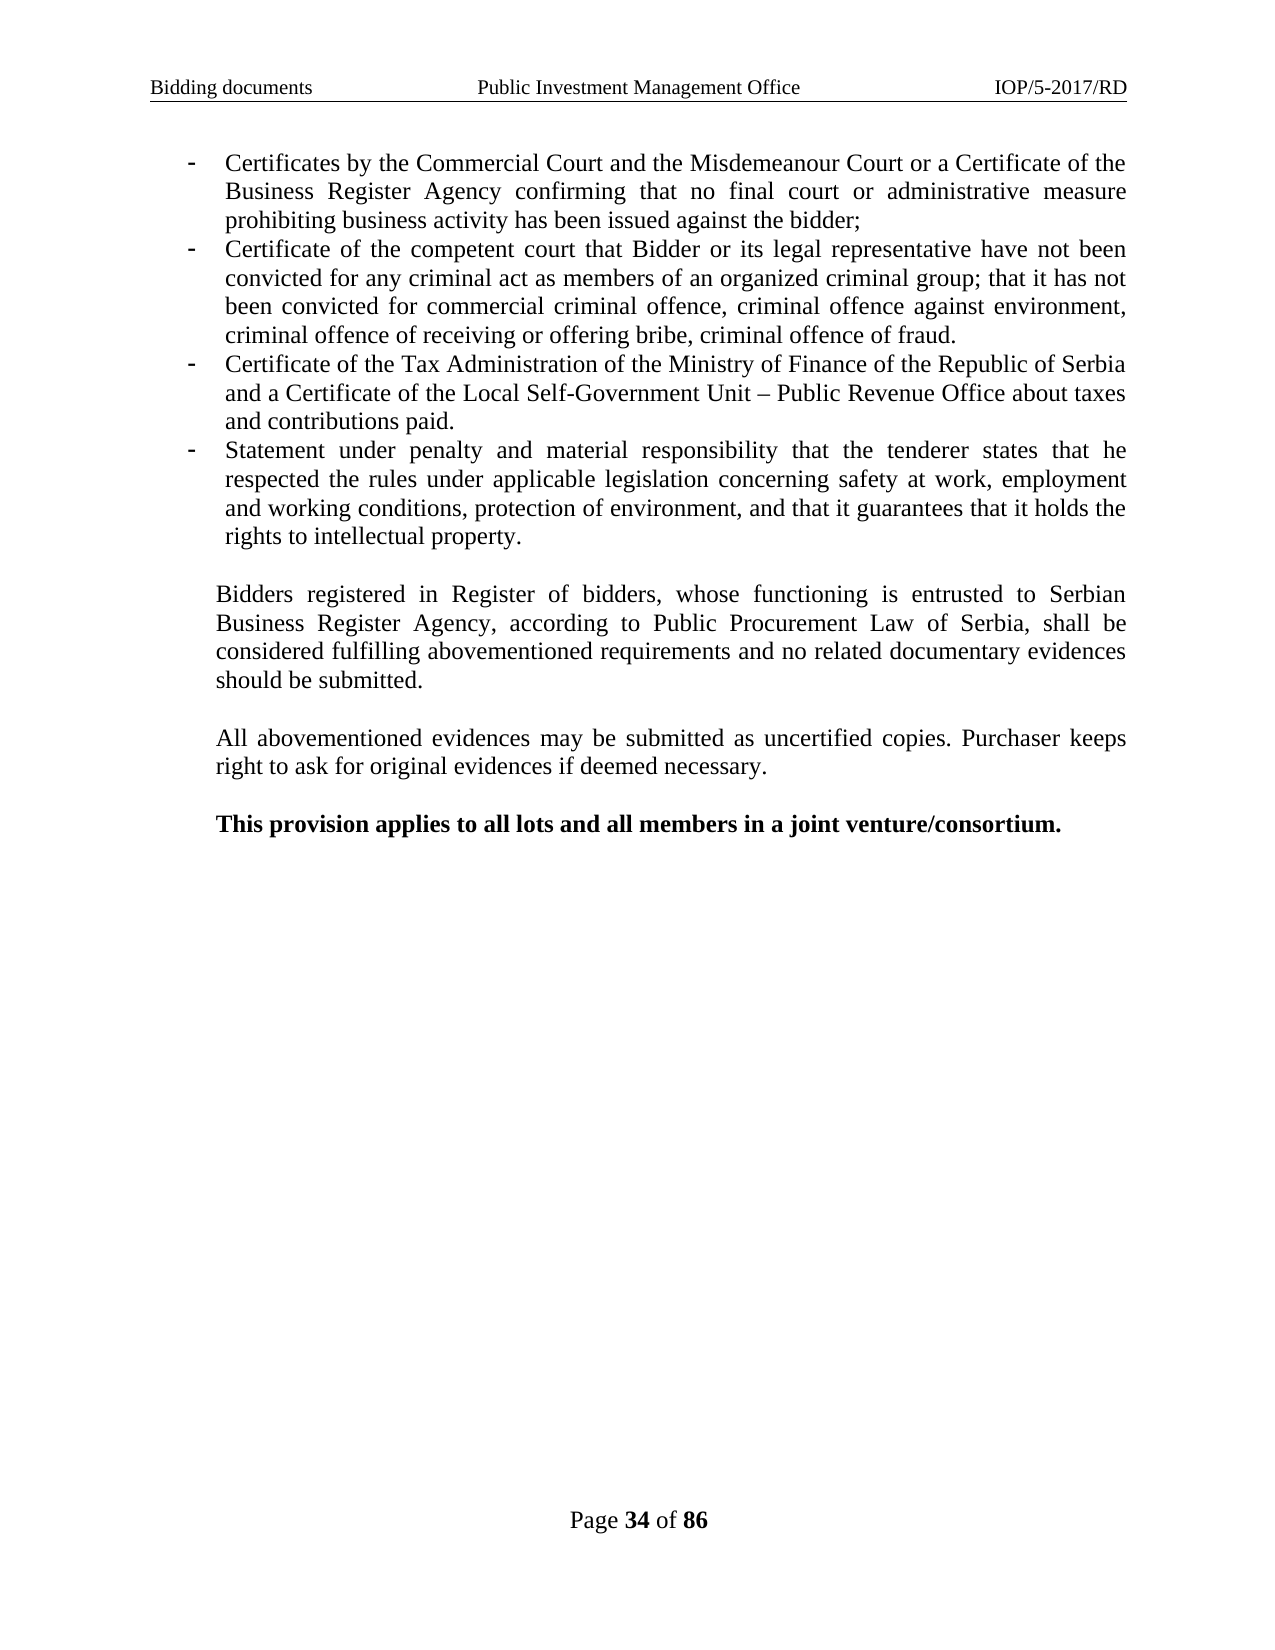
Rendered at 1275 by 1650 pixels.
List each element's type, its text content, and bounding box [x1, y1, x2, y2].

list Certificates by the Commercial Court and the Misdemeanour Court or a Certificate of the Business Register Agency confirming that no final court or administrative measure prohibiting business activity has been issued against the bidder; [187, 148, 1127, 234]
text This provision applies to all lots and all members in a joint venture/consortium. [150, 809, 1127, 838]
text All abovementioned evidences may be submitted as uncertified copies. Purchaser keeps right to ask for original evidences if deemed necessary. [216, 723, 1127, 780]
list Statement under penalty and material responsibility that the tenderer states that he respected the rules under applicable legislation concerning safety at work, employment and working conditions, protection of environment, and that it guarantees that it holds the rights to intellectual property. [187, 435, 1127, 550]
text Bidders registered in Register of bidders, whose functioning is entrusted to Serbian Business Register Agency, according to Public Procurement Law of Serbia, shall be considered fulfilling abovementioned requirements and no related documentary evidences should be submitted. [216, 579, 1127, 694]
list Certificate of the competent court that Bidder or its legal representative have not been convicted for any criminal act as members of an organized criminal group; that it has not been convicted for commercial criminal offence, criminal offence against environment, criminal offence of receiving or offering bribe, criminal offence of fraud. [187, 234, 1127, 349]
list Certificate of the Tax Administration of the Ministry of Finance of the Republic of Serbia and a Certificate of the Local Self-Government Unit – Public Revenue Office about taxes and contributions paid. [187, 349, 1127, 435]
